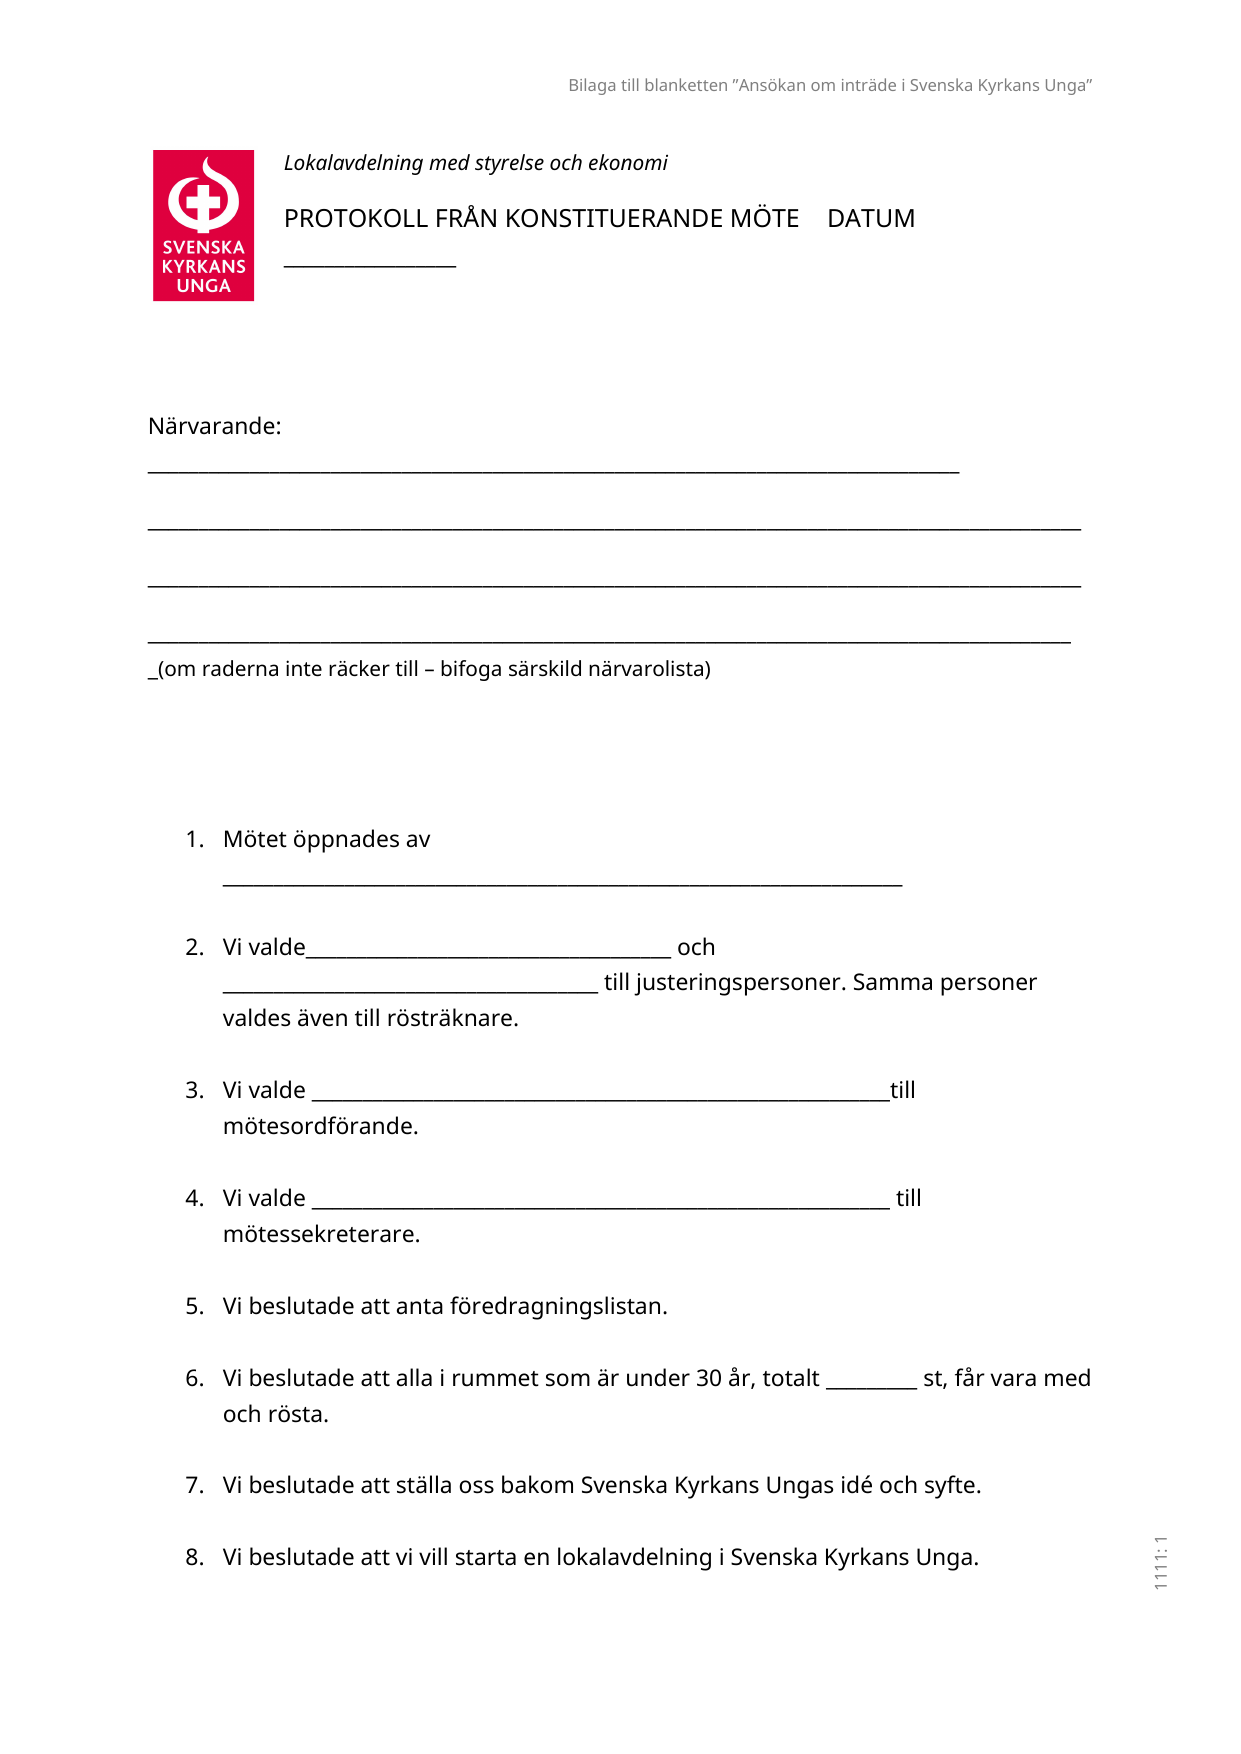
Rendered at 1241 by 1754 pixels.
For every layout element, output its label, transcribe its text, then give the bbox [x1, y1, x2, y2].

list Vi beslutade att alla i rummet som är under 30 år, totalt _________ st, får vara med och rösta. [185, 1362, 1093, 1429]
text Lokalavdelning med styrelse och ekonomi [148, 148, 1093, 176]
list Vi beslutade att anta föredragningslistan. [185, 1290, 1093, 1321]
text Protokoll från konstituerande möte Datum _________________ [283, 201, 1093, 271]
list Vi valde____________________________________ och _____________________________________ till justeringspersoner. Samma personer valdes även till rösträknare. [185, 930, 1093, 1033]
text ____________________________________________________________________________________________(om raderna inte räcker till – bifoga särskild närvarolista) [148, 616, 1093, 683]
text ____________________________________________________________________________________________ [148, 559, 1093, 591]
list Vi valde _________________________________________________________ till mötessekreterare. [185, 1182, 1093, 1249]
list Vi beslutade att vi vill starta en lokalavdelning i Svenska Kyrkans Unga. [185, 1541, 1093, 1573]
text ____________________________________________________________________________________________ [148, 503, 1093, 534]
list Vi beslutade att ställa oss bakom Svenska Kyrkans Ungas idé och syfte. [185, 1469, 1093, 1501]
picture [150, 176, 258, 305]
list Mötet öppnades av ___________________________________________________________________ [185, 823, 1093, 890]
list Vi valde _________________________________________________________till mötesordförande. [185, 1074, 1093, 1141]
text Närvarande: ________________________________________________________________________________ [148, 410, 1093, 477]
